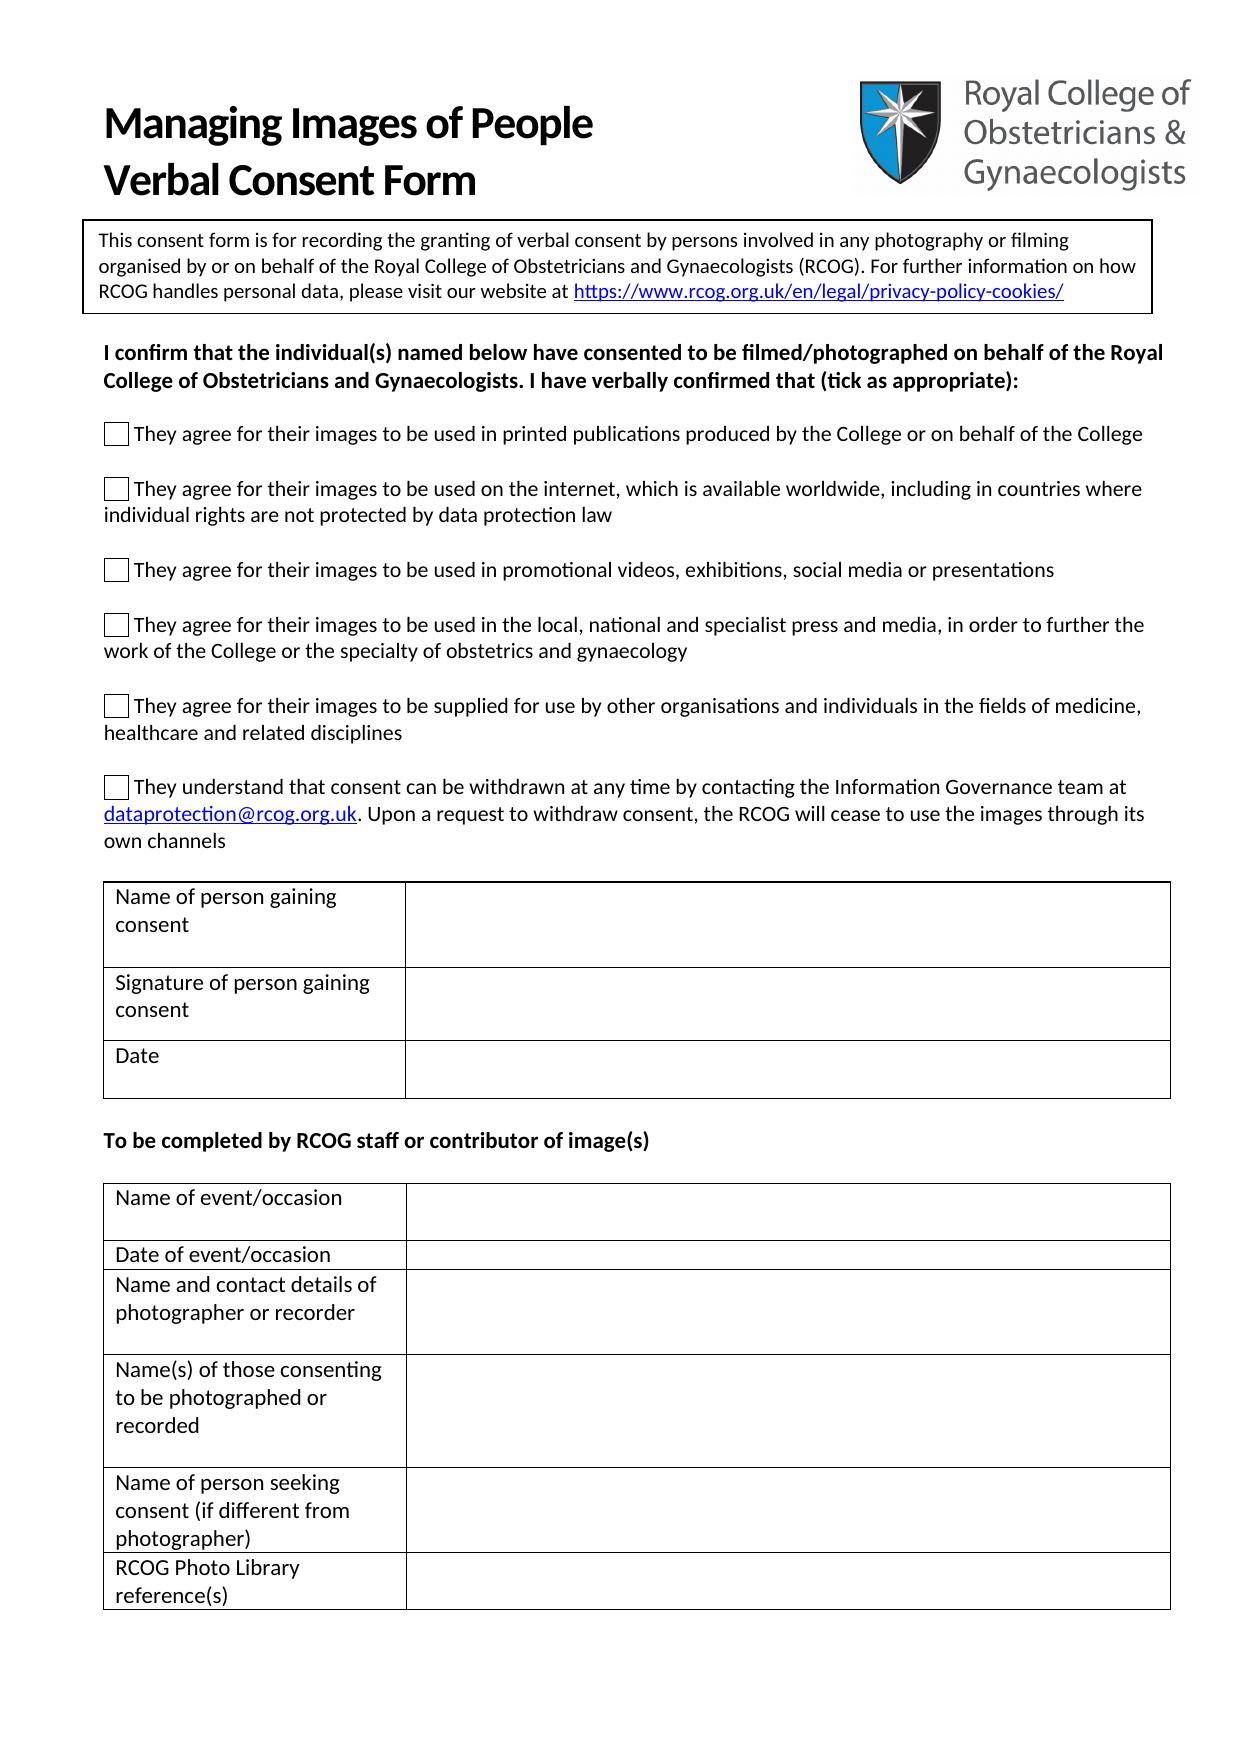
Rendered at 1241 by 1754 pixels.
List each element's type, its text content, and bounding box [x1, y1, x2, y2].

text They agree for their images to be used in the local, national and specialist press and media, in order to further the work of the College or the specialty of obstetrics and gynaecology [103, 611, 1171, 664]
text They agree for their images to be supplied for use by other organisations and individuals in the fields of medicine, healthcare and related disciplines [103, 692, 1171, 745]
text They agree for their images to be used on the internet, which is available worldwide, including in countries where individual rights are not protected by data protection law [103, 475, 1171, 528]
table_cell RCOG Photo Library reference(s) [104, 1553, 406, 1609]
text To be completed by RCOG staff or contributor of image(s) [103, 1126, 1171, 1154]
table_cell [407, 1355, 1170, 1467]
table_cell Signature of person gaining consent [104, 968, 405, 1040]
table_cell Date of event/occasion [104, 1241, 406, 1269]
table_header Name of person gaining consent [104, 883, 405, 967]
picture [852, 75, 1199, 195]
table_cell Name of person seeking consent (if different from photographer) [104, 1468, 406, 1552]
table_cell Name and contact details of photographer or recorder [104, 1270, 406, 1354]
table_cell [406, 1041, 1170, 1097]
text They agree for their images to be used in printed publications produced by the College or on behalf of the College [103, 420, 1171, 447]
text I confirm that the individual(s) named below have consented to be filmed/photographed on behalf of the Royal College of Obstetricians and Gynaecologists. I have verbally confirmed that (tick as appropriate): [103, 338, 1171, 394]
table_cell Date [104, 1041, 405, 1097]
table_cell Name(s) of those consenting to be photographed or recorded [104, 1355, 406, 1467]
table_header [407, 1184, 1170, 1239]
text They agree for their images to be used in promotional videos, exhibitions, social media or presentations [103, 556, 1171, 583]
text They understand that consent can be withdrawn at any time by contacting the Information Governance team at dataprotection@rcog.org.uk. Upon a request to withdraw consent, the RCOG will cease to use the images through its own channels [103, 773, 1171, 853]
table_cell [407, 1241, 1170, 1269]
subtitle Verbal Consent Form [103, 150, 1171, 206]
table_header Name of event/occasion [104, 1184, 406, 1239]
table_cell [407, 1553, 1170, 1609]
subtitle Managing Images of People [103, 94, 852, 150]
table_header [406, 883, 1170, 967]
table_cell [407, 1270, 1170, 1354]
table_cell [406, 968, 1170, 1040]
table_cell [407, 1468, 1170, 1552]
